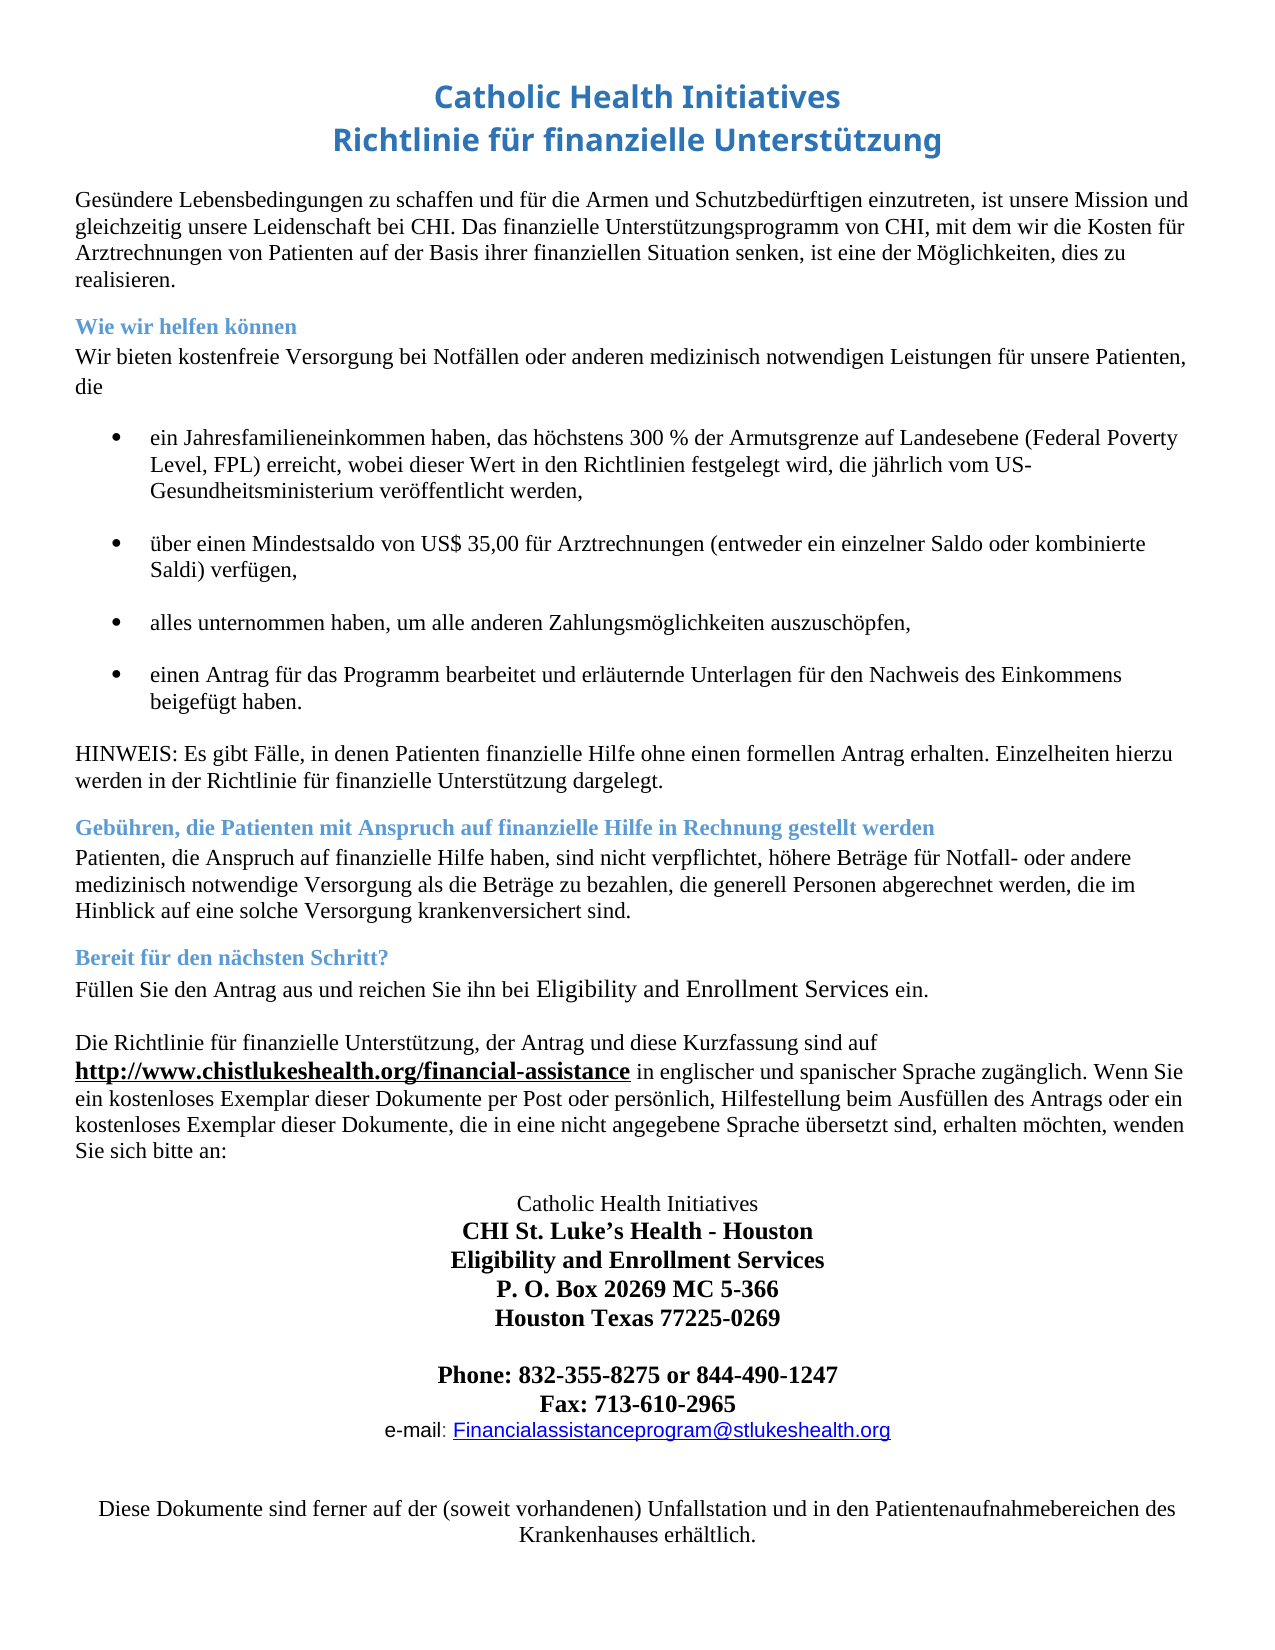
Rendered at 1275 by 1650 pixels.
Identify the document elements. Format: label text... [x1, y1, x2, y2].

list alles unternommen haben, um alle anderen Zahlungsmöglichkeiten auszuschöpfen, [112, 609, 1200, 635]
list ein Jahresfamilieneinkommen haben, das höchstens 300 % der Armutsgrenze auf Landesebene (Federal Poverty Level, FPL) erreicht, wobei dieser Wert in den Richtlinien festgelegt wird, die jährlich vom US-Gesundheitsministerium veröffentlicht werden, [112, 424, 1200, 503]
text Phone: 832-355-8275 or 844-490-1247 [75, 1360, 1200, 1389]
subtitle Gebühren, die Patienten mit Anspruch auf finanzielle Hilfe in Rechnung gestellt werden [75, 814, 1200, 840]
text Gesündere Lebensbedingungen zu schaffen und für die Armen und Schutzbedürftigen einzutreten, ist unsere Mission und gleichzeitig unsere Leidenschaft bei CHI. Das finanzielle Unterstützungsprogramm von CHI, mit dem wir die Kosten für Arztrechnungen von Patienten auf der Basis ihrer finanziellen Situation senken, ist eine der Möglichkeiten, dies zu realisieren. [75, 187, 1200, 292]
text Diese Dokumente sind ferner auf der (soweit vorhandenen) Unfallstation und in den Patientenaufnahmebereichen des Krankenhauses erhältlich. [75, 1495, 1200, 1547]
text e-mail: Financialassistanceprogram@stlukeshealth.org [75, 1418, 1200, 1442]
text Fax: 713-610-2965 [75, 1389, 1200, 1418]
text Eligibility and Enrollment Services [75, 1245, 1200, 1274]
subtitle Catholic Health Initiatives [75, 75, 1200, 118]
list einen Antrag für das Programm bearbeitet und erläuternde Unterlagen für den Nachweis des Einkommens beigefügt haben. [112, 661, 1200, 714]
text Patienten, die Anspruch auf finanzielle Hilfe haben, sind nicht verpflichtet, höhere Beträge für Notfall- oder andere medizinisch notwendige Versorgung als die Beträge zu bezahlen, die generell Personen abgerechnet werden, die im Hinblick auf eine solche Versorgung krankenversichert sind. [75, 844, 1200, 923]
text Füllen Sie den Antrag aus und reichen Sie ihn bei Eligibility and Enrollment Services ein. [75, 974, 1200, 1003]
subtitle Richtlinie für finanzielle Unterstützung [75, 118, 1200, 160]
text P. O. Box 20269 MC 5-366 [75, 1274, 1200, 1303]
text Catholic Health Initiatives [75, 1190, 1200, 1216]
text Wir bieten kostenfreie Versorgung bei Notfällen oder anderen medizinisch notwendigen Leistungen für unsere Patienten, die [75, 343, 1200, 399]
text CHI St. Luke’s Health - Houston [75, 1216, 1200, 1245]
list über einen Mindestsaldo von US$ 35,00 für Arztrechnungen (entweder ein einzelner Saldo oder kombinierte Saldi) verfügen, [112, 530, 1200, 582]
text Houston Texas 77225-0269 [75, 1303, 1200, 1331]
text Die Richtlinie für finanzielle Unterstützung, der Antrag und diese Kurzfassung sind auf http://www.chistlukeshealth.org/financial-assistance in englischer und spanischer Sprache zugänglich. Wenn Sie ein kostenloses Exemplar dieser Dokumente per Post oder persönlich, Hilfestellung beim Ausfüllen des Antrags oder ein kostenloses Exemplar dieser Dokumente, die in eine nicht angegebene Sprache übersetzt sind, erhalten möchten, wenden Sie sich bitte an: [75, 1029, 1200, 1164]
list HINWEIS: Es gibt Fälle, in denen Patienten finanzielle Hilfe ohne einen formellen Antrag erhalten. Einzelheiten hierzu werden in der Richtlinie für finanzielle Unterstützung dargelegt. [75, 741, 1200, 793]
subtitle Wie wir helfen können [75, 313, 1200, 339]
subtitle Bereit für den nächsten Schritt? [75, 944, 1200, 971]
